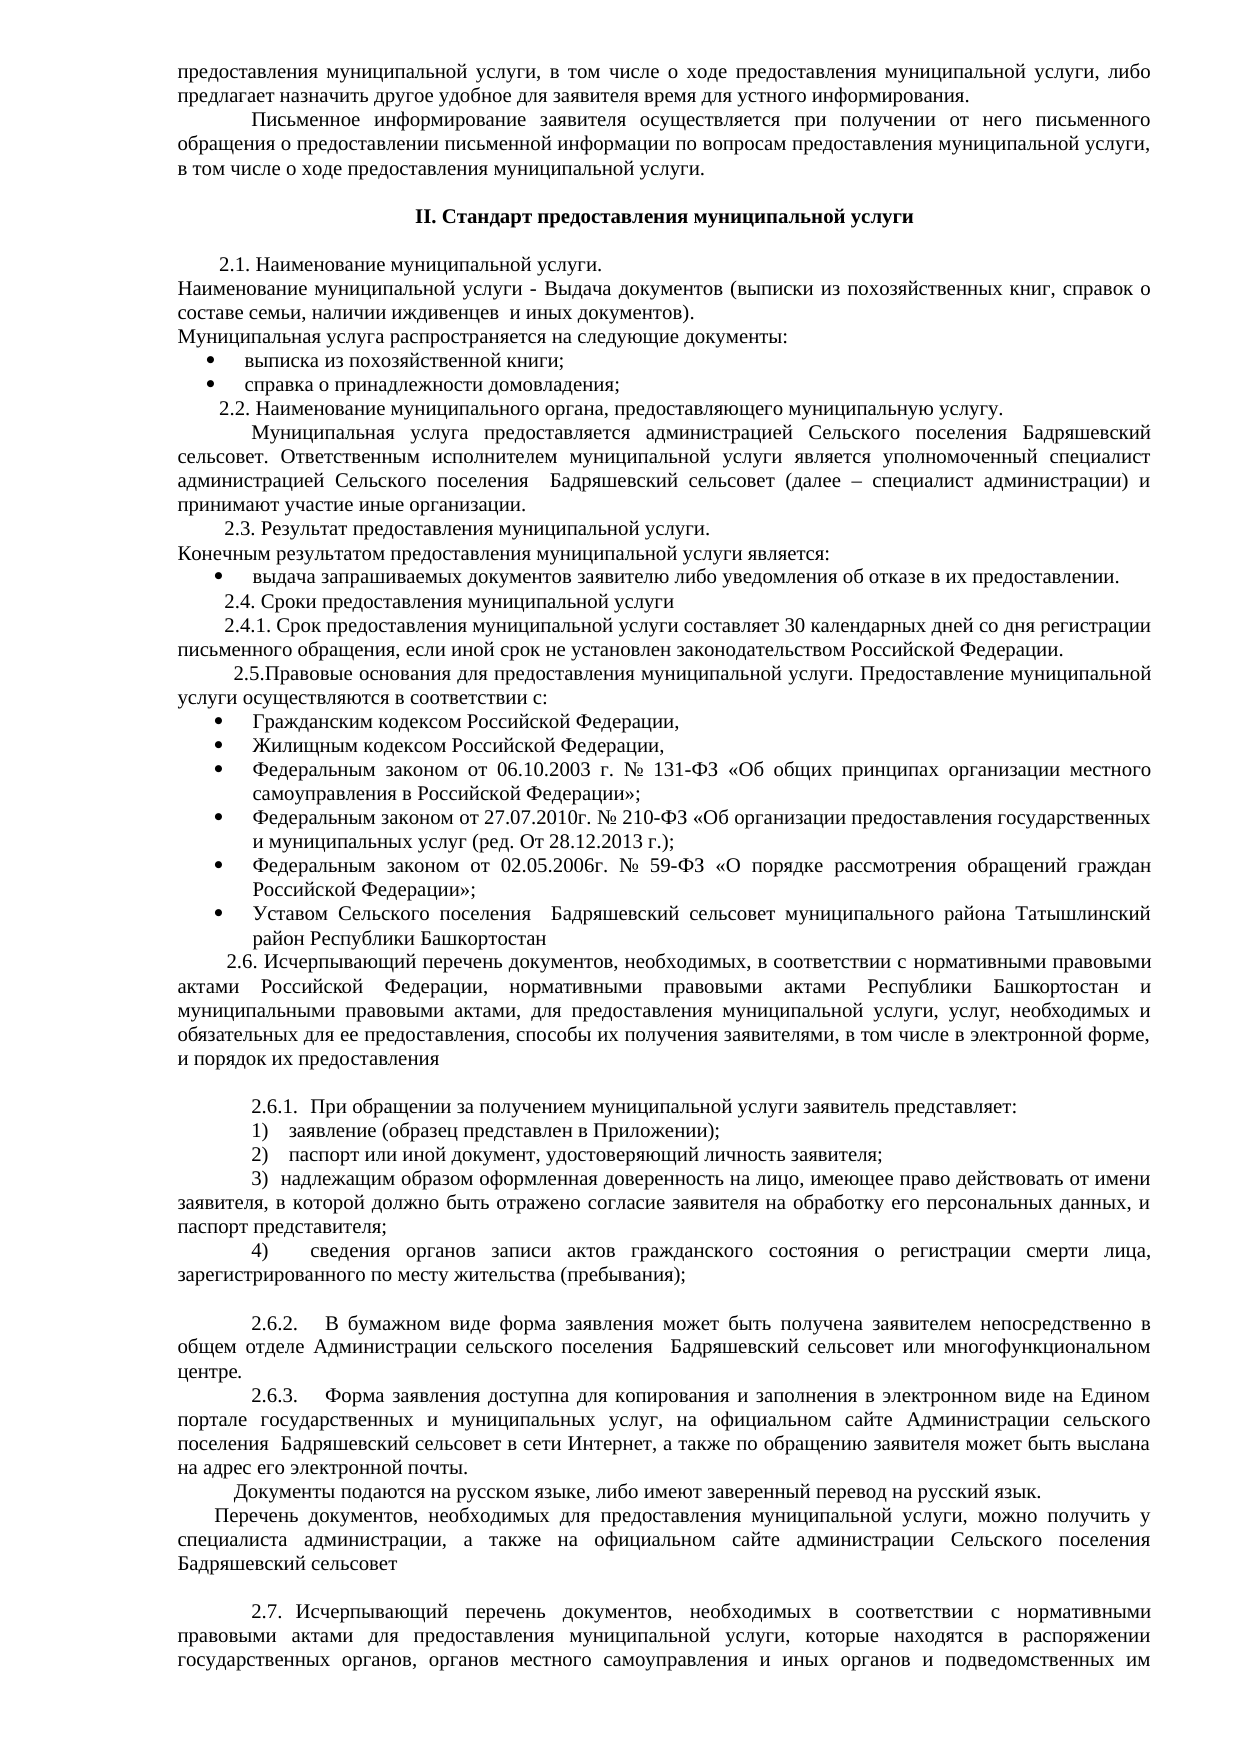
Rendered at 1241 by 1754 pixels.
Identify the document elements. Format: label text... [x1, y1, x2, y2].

text 2.1. Наименование муниципальной услуги. [177, 252, 1152, 276]
text 2.4.1. Срок предоставления муниципальной услуги составляет 30 календарных дней со дня регистрации письменного обращения, если иной срок не установлен законодательством Российской Федерации. [177, 613, 1152, 661]
list надлежащим образом оформленная доверенность на лицо, имеющее право действовать от имени заявителя, в которой должно быть отражено согласие заявителя на обработку его персональных данных, и паспорт представителя; [177, 1166, 1152, 1238]
list Федеральным законом от 06.10.2003 г. № 131-ФЗ «Об общих принципах организации местного самоуправления в Российской Федерации»; [215, 757, 1152, 805]
list заявление (образец представлен в Приложении); [251, 1118, 1152, 1142]
list При обращении за получением муниципальной услуги заявитель представляет: [251, 1094, 1152, 1118]
list Жилищным кодексом Российской Федерации, [215, 733, 1152, 757]
list Уставом Сельского поселения Бадряшевский сельсовет муниципального района Татышлинский район Республики Башкортостан [215, 901, 1152, 949]
list выписка из похозяйственной книги; [207, 348, 1152, 372]
text Наименование муниципальной услуги - Выдача документов (выписки из похозяйственных книг, справок о составе семьи, наличии иждивенцев и иных документов). [177, 276, 1152, 324]
text Конечным результатом предоставления муниципальной услуги является: [177, 540, 1152, 564]
text Перечень документов, необходимых для предоставления муниципальной услуги, можно получить у специалиста администрации, а также на официальном сайте администрации Сельского поселения Бадряшевский сельсовет [177, 1503, 1152, 1575]
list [177, 1599, 1152, 1671]
text 2.6. Исчерпывающий перечень документов, необходимых, в соответствии с нормативными правовыми актами Российской Федерации, нормативными правовыми актами Республики Башкортостан и муниципальными правовыми актами, для предоставления муниципальной услуги, услуг, необходимых и обязательных для ее предоставления, способы их получения заявителями, в том числе в электронной форме, и порядок их предоставления [177, 949, 1152, 1070]
list выдача запрашиваемых документов заявителю либо уведомления об отказе в их предоставлении. [215, 564, 1152, 588]
list Форма заявления доступна для копирования и заполнения в электронном виде на Едином портале государственных и муниципальных услуг, на официальном сайте Администрации сельского поселения Бадряшевский сельсовет в сети Интернет, а также по обращению заявителя может быть выслана на адрес его электронной почты. [177, 1383, 1152, 1479]
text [177, 59, 1152, 107]
text Муниципальная услуга предоставляется администрацией Сельского поселения Бадряшевский сельсовет. Ответственным исполнителем муниципальной услуги является уполномоченный специалист администрацией Сельского поселения Бадряшевский сельсовет (далее – специалист администрации) и принимают участие иные организации. [177, 420, 1152, 516]
list Гражданским кодексом Российской Федерации, [215, 709, 1152, 733]
text 2.5.Правовые основания для предоставления муниципальной услуги. Предоставление муниципальной услуги осуществляются в соответствии с: [177, 661, 1152, 709]
list паспорт или иной документ, удостоверяющий личность заявителя; [251, 1142, 1152, 1166]
text 2.4. Сроки предоставления муниципальной услуги [177, 588, 1152, 613]
list Федеральным законом от 02.05.2006г. № 59-ФЗ «О порядке рассмотрения обращений граждан Российской Федерации»; [215, 853, 1152, 901]
text Документы подаются на русском языке, либо имеют заверенный перевод на русский язык. [177, 1479, 1152, 1503]
text 2.2. Наименование муниципального органа, предоставляющего муниципальную услугу. [177, 396, 1152, 420]
list В бумажном виде форма заявления может быть получена заявителем непосредственно в общем отделе Администрации сельского поселения Бадряшевский сельсовет или многофункциональном центре. [177, 1310, 1152, 1383]
text Муниципальная услуга распространяется на следующие документы: [177, 324, 1152, 348]
list Федеральным законом от 27.07.2010г. № 210-ФЗ «Об организации предоставления государственных и муниципальных услуг (ред. От 28.12.2013 г.); [215, 805, 1152, 853]
list справка о принадлежности домовладения; [207, 372, 1152, 396]
list сведения органов записи актов гражданского состояния о регистрации смерти лица, зарегистрированного по месту жительства (пребывания); [177, 1238, 1152, 1286]
text II. Стандарт предоставления муниципальной услуги [177, 203, 1152, 228]
text Письменное информирование заявителя осуществляется при получении от него письменного обращения о предоставлении письменной информации по вопросам предоставления муниципальной услуги, в том числе о ходе предоставления муниципальной услуги. [177, 107, 1152, 179]
text 2.3. Результат предоставления муниципальной услуги. [177, 516, 1152, 540]
